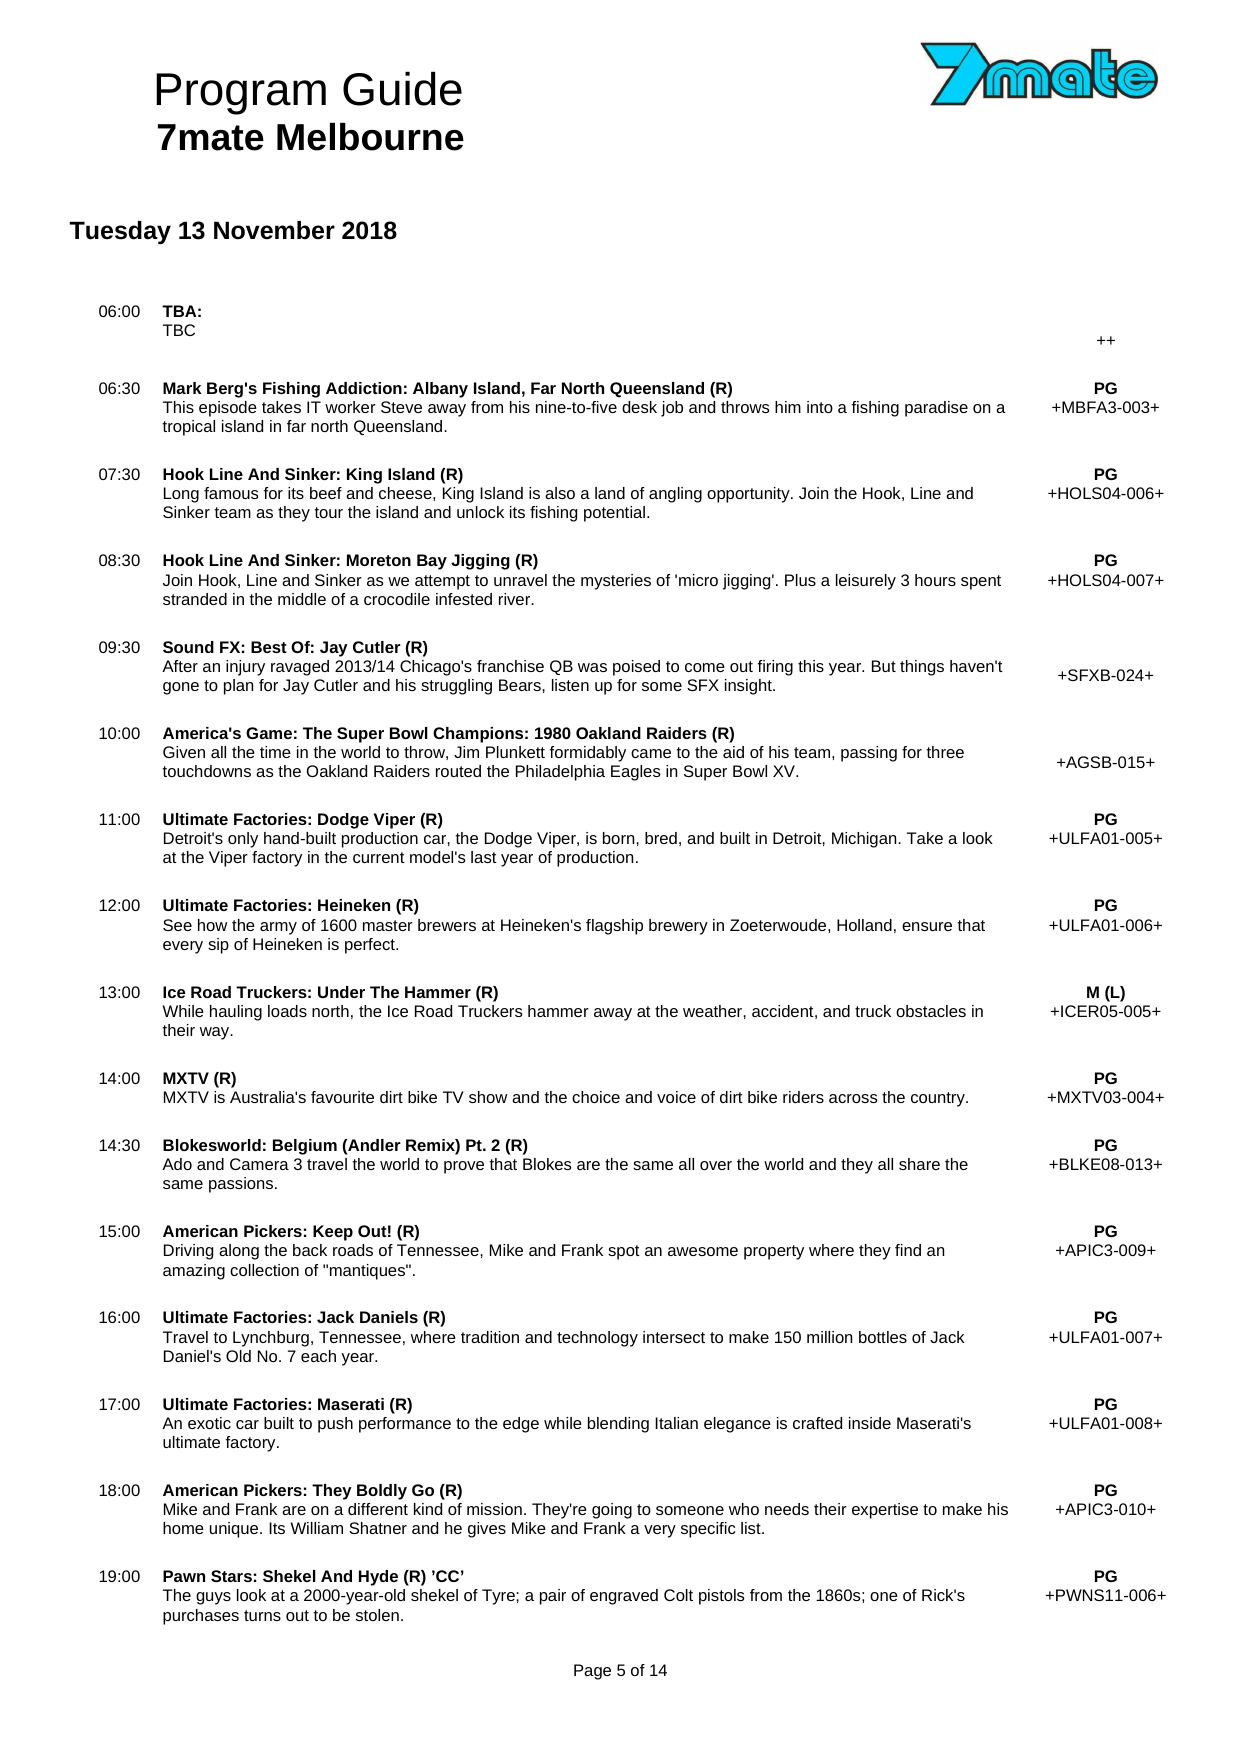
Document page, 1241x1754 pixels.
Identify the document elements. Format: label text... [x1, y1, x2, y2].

table_header 09:30 [51, 638, 151, 695]
table_header PG +APIC3-010+ [1022, 1481, 1189, 1538]
table_header 06:00 [51, 302, 151, 350]
table_header 06:30 [51, 379, 151, 436]
table_header PG +ULFA01-006+ [1022, 896, 1189, 954]
table_header 17:00 [51, 1395, 151, 1452]
table_header 11:00 [51, 810, 151, 867]
picture [920, 41, 1159, 106]
table_header American Pickers: They Boldly Go (R) Mike and Frank are on a different kind of mission. They're going to someone who needs their expertise to make his home unique. Its William Shatner and he gives Mike and Frank a very specific list. [151, 1481, 1022, 1538]
table_header 10:00 [51, 724, 151, 781]
table_header Ultimate Factories: Dodge Viper (R) Detroit's only hand-built production car, the Dodge Viper, is born, bred, and built in Detroit, Michigan. Take a look at the Viper factory in the current model's last year of production. [151, 810, 1022, 867]
table_header Ultimate Factories: Maserati (R) An exotic car built to push performance to the edge while blending Italian elegance is crafted inside Maserati's ultimate factory. [151, 1395, 1022, 1452]
table_header 08:30 [51, 551, 151, 609]
table_header 14:30 [51, 1136, 151, 1193]
table_header 18:00 [51, 1481, 151, 1538]
table_header TBA: TBC [151, 302, 1022, 350]
table_header Hook Line And Sinker: King Island (R) Long famous for its beef and cheese, King Island is also a land of angling opportunity. Join the Hook, Line and Sinker team as they tour the island and unlock its fishing potential. [151, 465, 1022, 522]
table_header PG +ULFA01-008+ [1022, 1395, 1189, 1452]
table_header ++ [1022, 302, 1189, 350]
table_header +AGSB-015+ [1022, 724, 1189, 781]
table_header PG +MBFA3-003+ [1022, 379, 1189, 436]
table_header Pawn Stars: Shekel And Hyde (R) ’CC’ The guys look at a 2000-year-old shekel of Tyre; a pair of engraved Colt pistols from the 1860s; one of Rick's purchases turns out to be stolen. [151, 1567, 1022, 1624]
table_header Ultimate Factories: Heineken (R) See how the army of 1600 master brewers at Heineken's flagship brewery in Zoeterwoude, Holland, ensure that every sip of Heineken is perfect. [151, 896, 1022, 954]
table_header PG +PWNS11-006+ [1022, 1567, 1189, 1624]
table_header +SFXB-024+ [1022, 638, 1189, 695]
table_header 15:00 [51, 1222, 151, 1279]
table_header 07:30 [51, 465, 151, 522]
table_header 14:00 [51, 1069, 151, 1107]
table_header 16:00 [51, 1308, 151, 1366]
table_header MXTV (R) MXTV is Australia's favourite dirt bike TV show and the choice and voice of dirt bike riders across the country. [151, 1069, 1022, 1107]
table_header American Pickers: Keep Out! (R) Driving along the back roads of Tennessee, Mike and Frank spot an awesome property where they find an amazing collection of "mantiques". [151, 1222, 1022, 1279]
table_header 19:00 [51, 1567, 151, 1624]
table_header PG +HOLS04-006+ [1022, 465, 1189, 522]
table_header Blokesworld: Belgium (Andler Remix) Pt. 2 (R) Ado and Camera 3 travel the world to prove that Blokes are the same all over the world and they all share the same passions. [151, 1136, 1022, 1193]
table_header PG +ULFA01-005+ [1022, 810, 1189, 867]
table_header Ultimate Factories: Jack Daniels (R) Travel to Lynchburg, Tennessee, where tradition and technology intersect to make 150 million bottles of Jack Daniel's Old No. 7 each year. [151, 1308, 1022, 1366]
text Tuesday 13 November 2018 [62, 216, 1178, 244]
table_header Ice Road Truckers: Under The Hammer (R) While hauling loads north, the Ice Road Truckers hammer away at the weather, accident, and truck obstacles in their way. [151, 983, 1022, 1040]
table_header America's Game: The Super Bowl Champions: 1980 Oakland Raiders (R) Given all the time in the world to throw, Jim Plunkett formidably came to the aid of his team, passing for three touchdowns as the Oakland Raiders routed the Philadelphia Eagles in Super Bowl XV. [151, 724, 1022, 781]
table_header PG +APIC3-009+ [1022, 1222, 1189, 1279]
table_header Mark Berg's Fishing Addiction: Albany Island, Far North Queensland (R) This episode takes IT worker Steve away from his nine-to-five desk job and throws him into a fishing paradise on a tropical island in far north Queensland. [151, 379, 1022, 436]
table_header PG +HOLS04-007+ [1022, 551, 1189, 609]
table_header 12:00 [51, 896, 151, 954]
table_header PG +MXTV03-004+ [1022, 1069, 1189, 1107]
table_header PG +ULFA01-007+ [1022, 1308, 1189, 1366]
table_header Hook Line And Sinker: Moreton Bay Jigging (R) Join Hook, Line and Sinker as we attempt to unravel the mysteries of 'micro jigging'. Plus a leisurely 3 hours spent stranded in the middle of a crocodile infested river. [151, 551, 1022, 609]
table_header 13:00 [51, 983, 151, 1040]
table_header PG +BLKE08-013+ [1022, 1136, 1189, 1193]
table_header M (L) +ICER05-005+ [1022, 983, 1189, 1040]
table_header Sound FX: Best Of: Jay Cutler (R) After an injury ravaged 2013/14 Chicago's franchise QB was poised to come out firing this year. But things haven't gone to plan for Jay Cutler and his struggling Bears, listen up for some SFX insight. [151, 638, 1022, 695]
